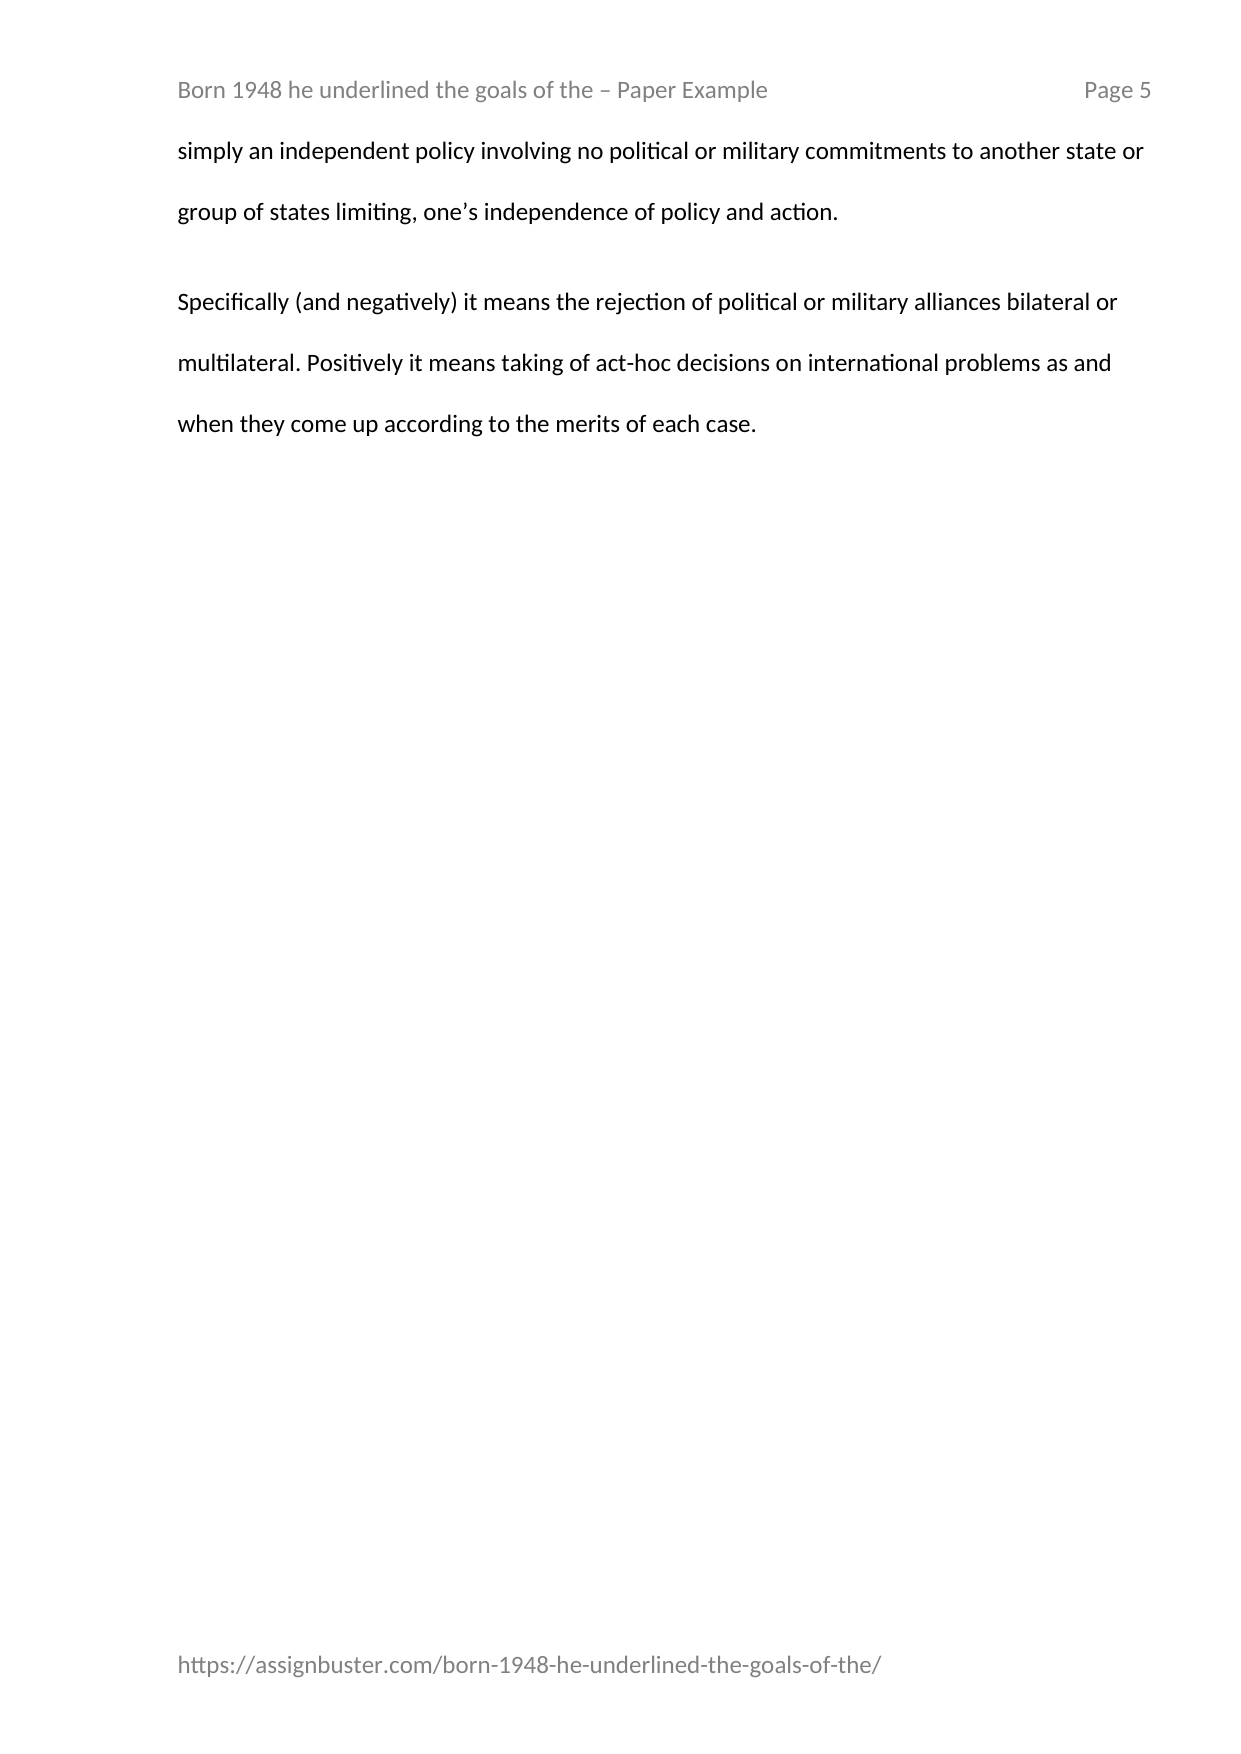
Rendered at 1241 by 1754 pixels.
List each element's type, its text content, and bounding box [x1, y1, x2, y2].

text Specifically (and negatively) it means the rejection of political or military alliances bilateral or multilateral. Positively it means taking of act-hoc decisions on international problems as and when they come up according to the merits of each case. [177, 286, 1152, 439]
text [177, 135, 1152, 226]
